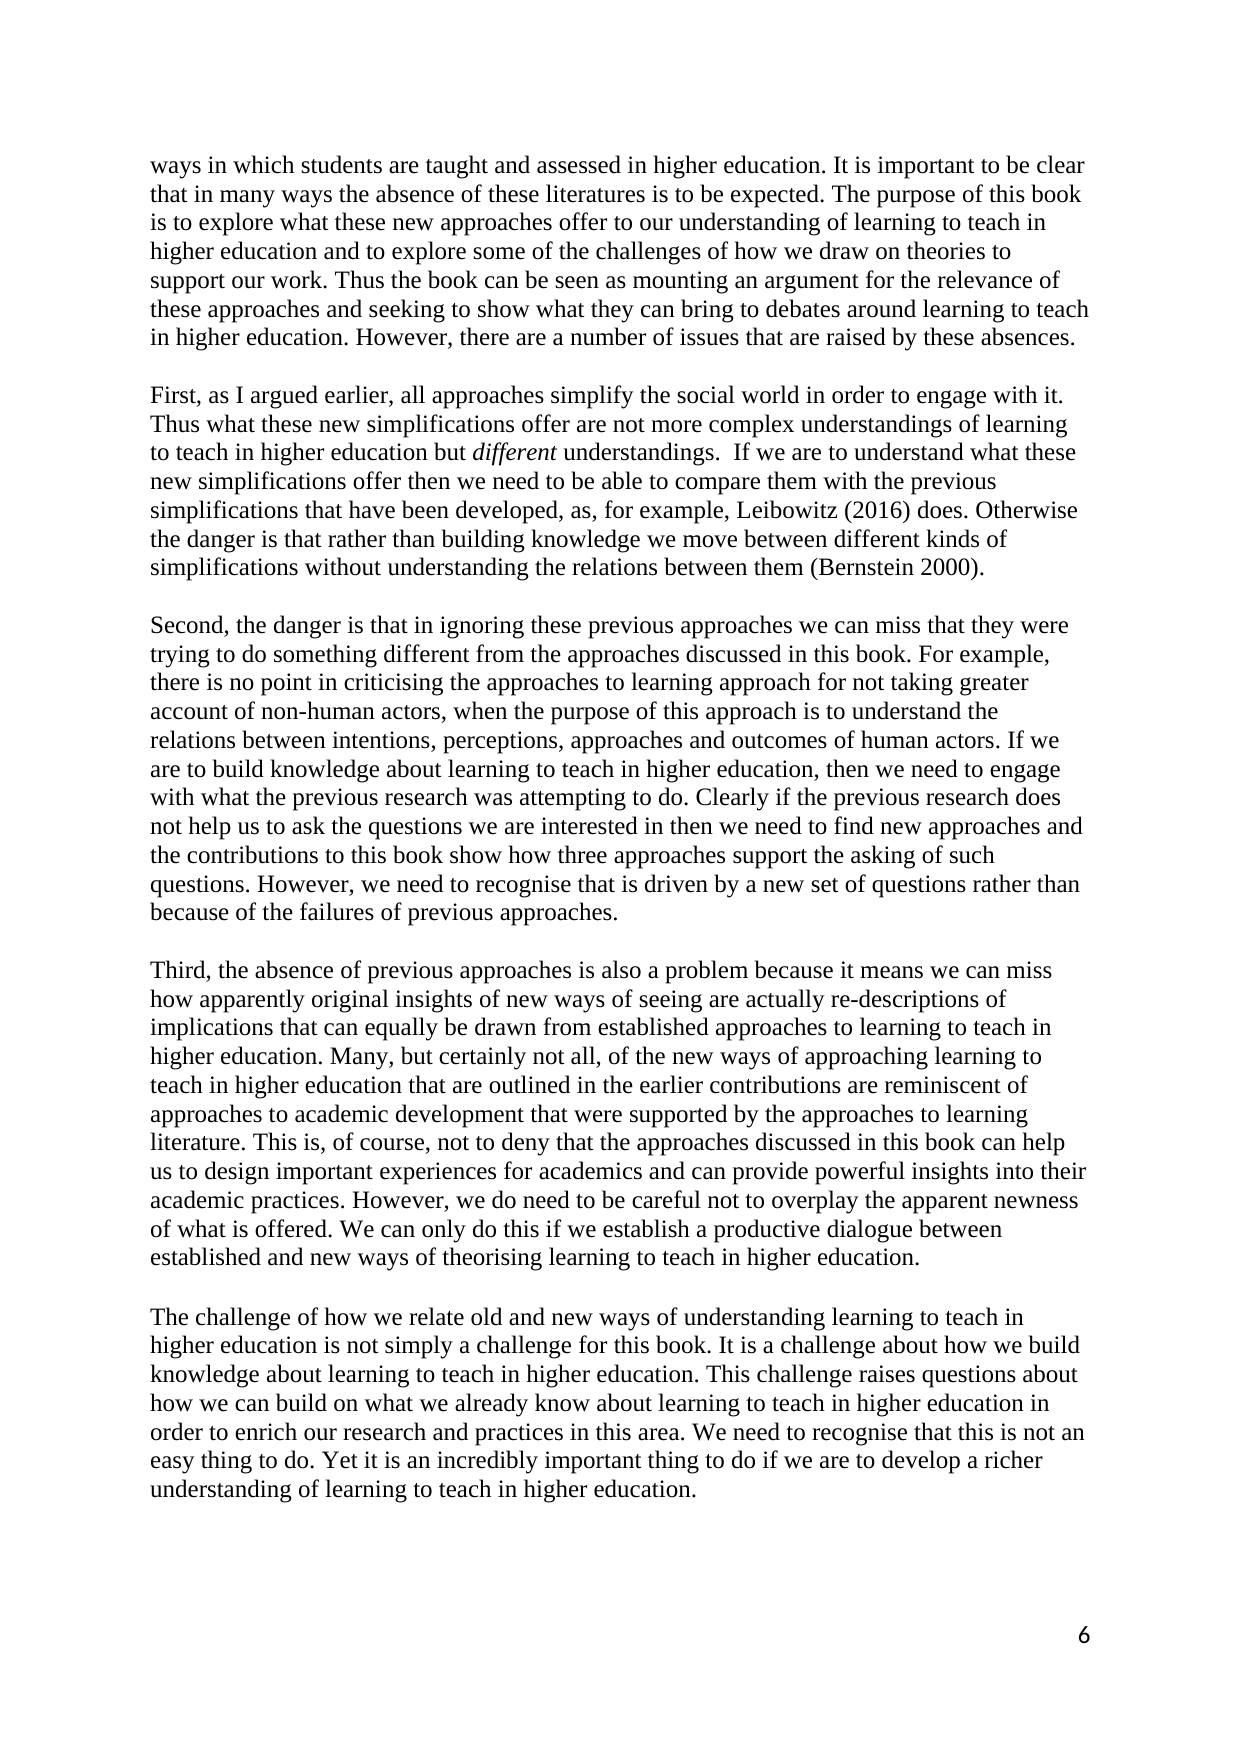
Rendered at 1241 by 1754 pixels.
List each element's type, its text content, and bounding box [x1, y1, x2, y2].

text The challenge of how we relate old and new ways of understanding learning to teach in higher education is not simply a challenge for this book. It is a challenge about how we build knowledge about learning to teach in higher education. This challenge raises questions about how we can build on what we already know about learning to teach in higher education in order to enrich our research and practices in this area. We need to recognise that this is not an easy thing to do. Yet it is an incredibly important thing to do if we are to develop a richer understanding of learning to teach in higher education. [150, 1302, 1090, 1503]
text Third, the absence of previous approaches is also a problem because it means we can miss how apparently original insights of new ways of seeing are actually re-descriptions of implications that can equally be drawn from established approaches to learning to teach in higher education. Many, but certainly not all, of the new ways of approaching learning to teach in higher education that are outlined in the earlier contributions are reminiscent of approaches to academic development that were supported by the approaches to learning literature. This is, of course, not to deny that the approaches discussed in this book can help us to design important experiences for academics and can provide powerful insights into their academic practices. However, we do need to be careful not to overplay the apparent newness of what is offered. We can only do this if we establish a productive dialogue between established and new ways of theorising learning to teach in higher education. [150, 955, 1090, 1271]
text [150, 150, 1090, 351]
text First, as I argued earlier, all approaches simplify the social world in order to engage with it. Thus what these new simplifications offer are not more complex understandings of learning to teach in higher education but different understandings. If we are to understand what these new simplifications offer then we need to be able to compare them with the previous simplifications that have been developed, as, for example, Leibowitz (2016) does. Otherwise the danger is that rather than building knowledge we move between different kinds of simplifications without understanding the relations between them (Bernstein 2000). [150, 380, 1090, 581]
text Second, the danger is that in ignoring these previous approaches we can miss that they were trying to do something different from the approaches discussed in this book. For example, there is no point in criticising the approaches to learning approach for not taking greater account of non-human actors, when the purpose of this approach is to understand the relations between intentions, perceptions, approaches and outcomes of human actors. If we are to build knowledge about learning to teach in higher education, then we need to engage with what the previous research was attempting to do. Clearly if the previous research does not help us to ask the questions we are interested in then we need to find new approaches and the contributions to this book show how three approaches support the asking of such questions. However, we need to recognise that is driven by a new set of questions rather than because of the failures of previous approaches. [150, 610, 1090, 926]
